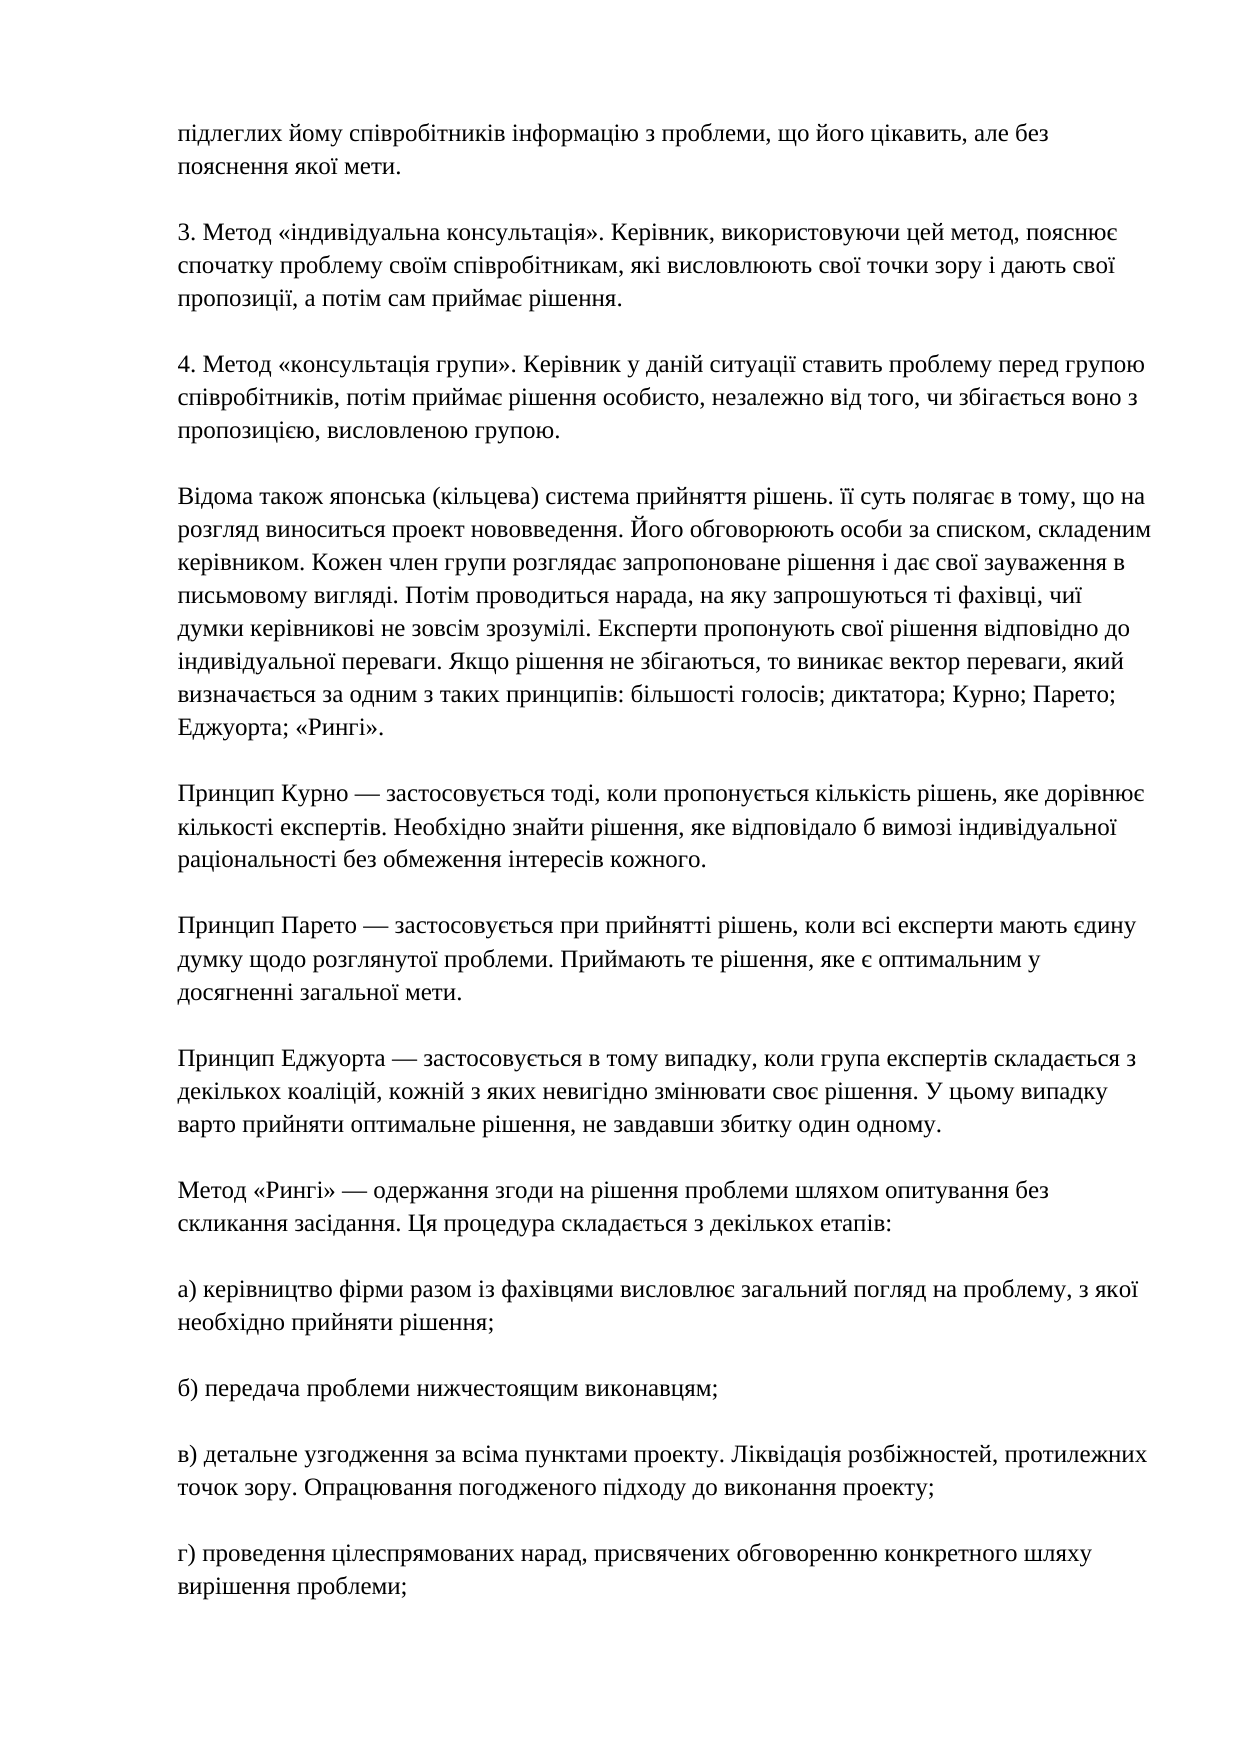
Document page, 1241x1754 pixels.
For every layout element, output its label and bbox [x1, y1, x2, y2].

text [177, 118, 1152, 1633]
